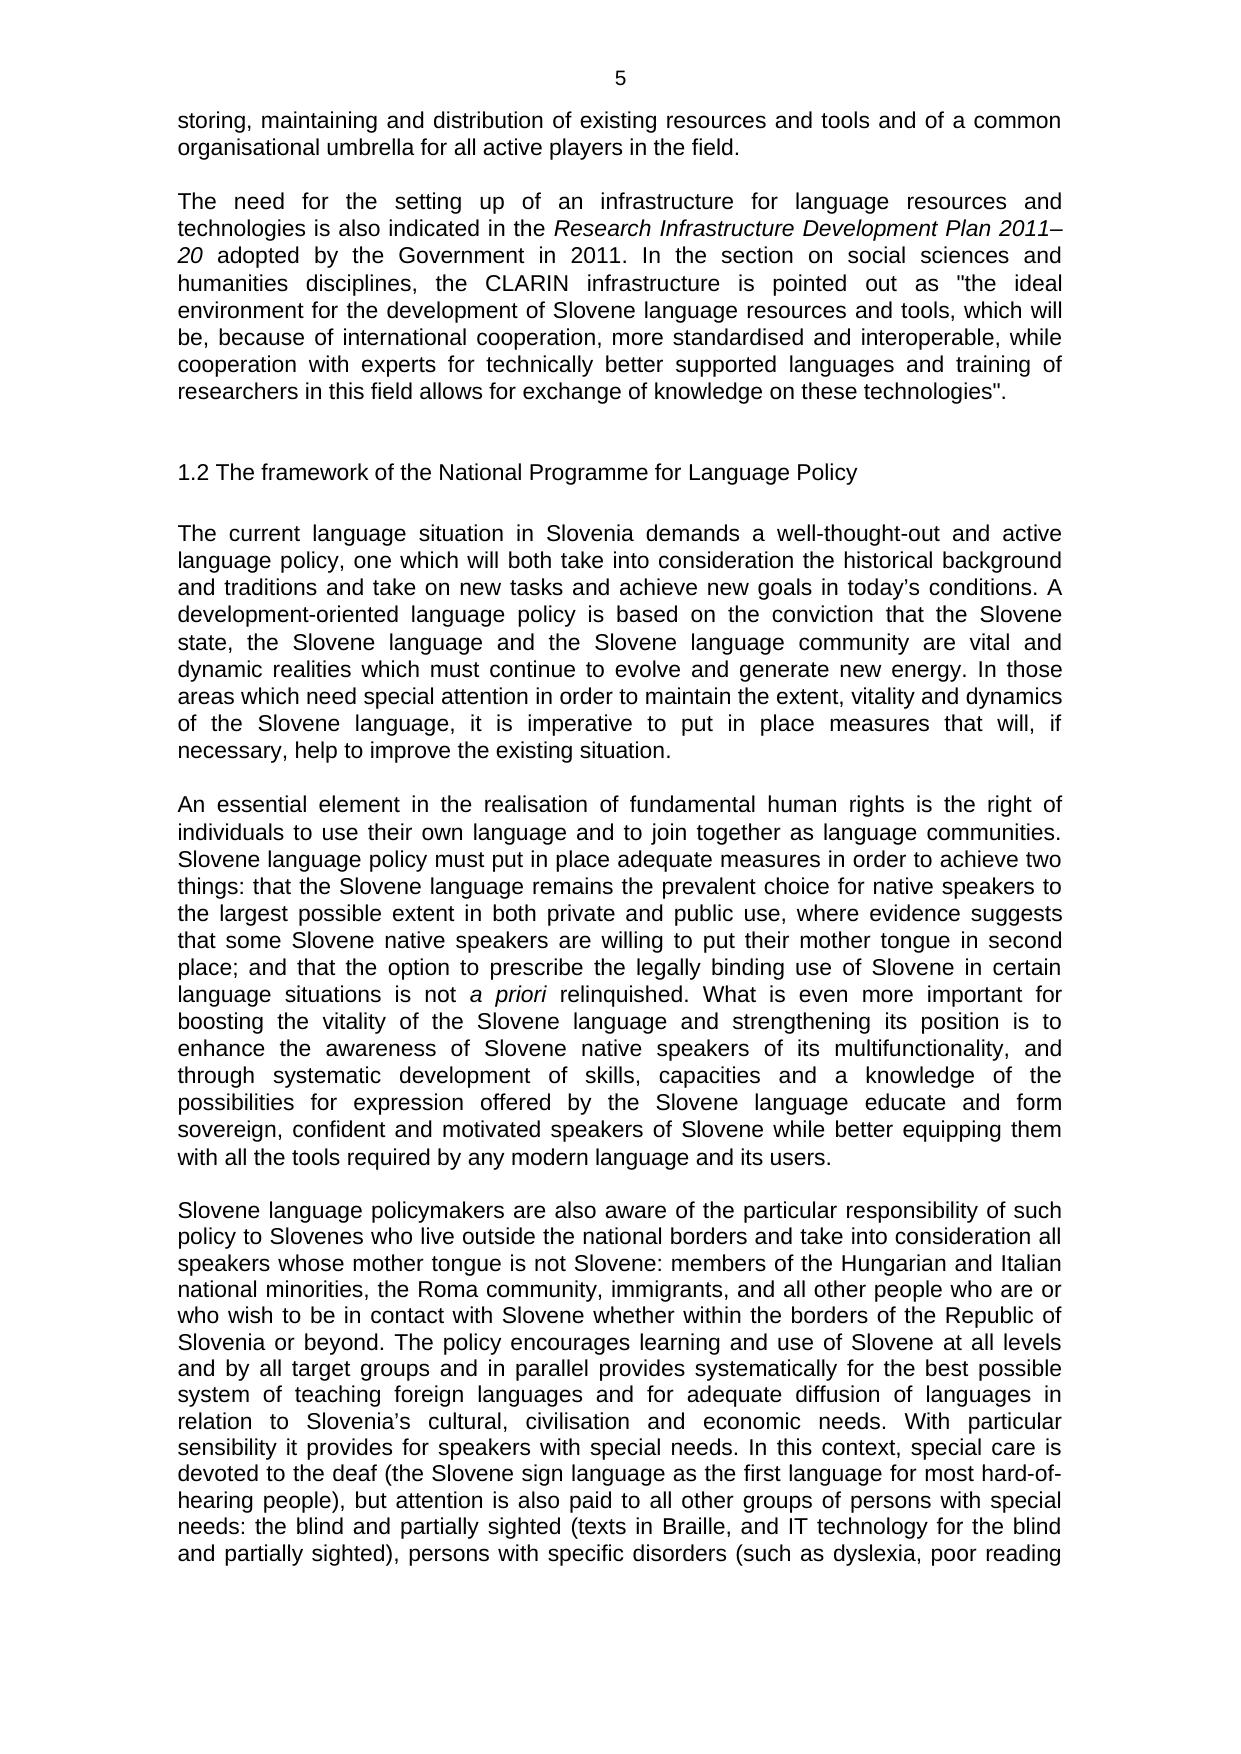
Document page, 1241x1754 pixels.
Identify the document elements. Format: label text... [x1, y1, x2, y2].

text The current language situation in Slovenia demands a well-thought-out and active language policy, one which will both take into consideration the historical background and traditions and take on new tasks and achieve new goals in today’s conditions. A development-oriented language policy is based on the conviction that the Slovene state, the Slovene language and the Slovene language community are vital and dynamic realities which must continue to evolve and generate new energy. In those areas which need special attention in order to maintain the extent, vitality and dynamics of the Slovene language, it is imperative to put in place measures that will, if necessary, help to improve the existing situation. [177, 519, 1063, 763]
subtitle 1.2 The framework of the National Programme for Language Policy [177, 459, 1063, 486]
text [177, 1197, 1063, 1566]
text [177, 106, 1063, 161]
text An essential element in the realisation of fundamental human rights is the right of individuals to use their own language and to join together as language communities. Slovene language policy must put in place adequate measures in order to achieve two things: that the Slovene language remains the prevalent choice for native speakers to the largest possible extent in both private and public use, where evidence suggests that some Slovene native speakers are willing to put their mother tongue in second place; and that the option to prescribe the legally binding use of Slovene in certain language situations is not a priori relinquished. What is even more important for boosting the vitality of the Slovene language and strengthening its position is to enhance the awareness of Slovene native speakers of its multifunctionality, and through systematic development of skills, capacities and a knowledge of the possibilities for expression offered by the Slovene language educate and form sovereign, confident and motivated speakers of Slovene while better equipping them with all the tools required by any modern language and its users. [177, 791, 1063, 1170]
text The need for the setting up of an infrastructure for language resources and technologies is also indicated in the Research Infrastructure Development Plan 2011–20 adopted by the Government in 2011. In the section on social sciences and humanities disciplines, the CLARIN infrastructure is pointed out as "the ideal environment for the development of Slovene language resources and tools, which will be, because of international cooperation, more standardised and interoperable, while cooperation with experts for technically better supported languages and training of researchers in this field allows for exchange of knowledge on these technologies". [177, 188, 1063, 404]
